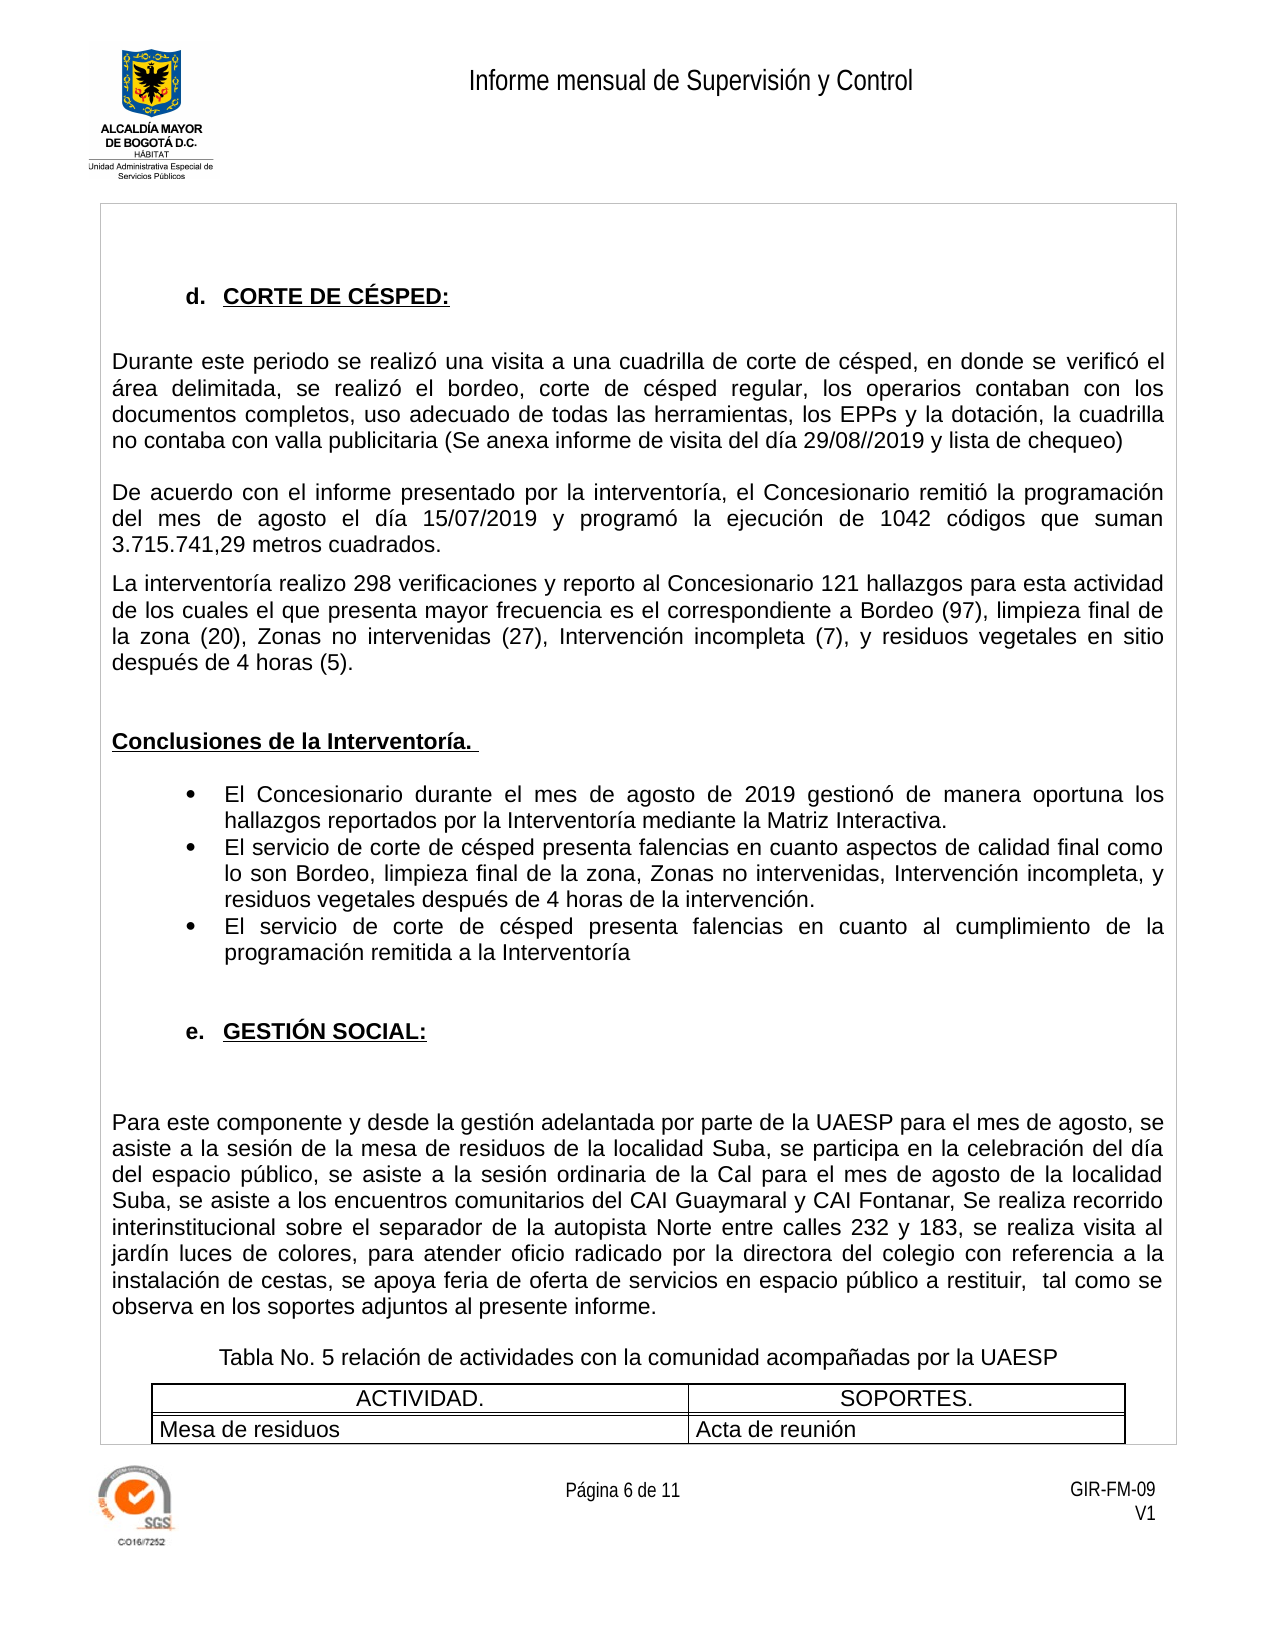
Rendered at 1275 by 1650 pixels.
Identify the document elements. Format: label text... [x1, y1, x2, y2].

picture [88, 1457, 180, 1549]
picture [88, 41, 220, 179]
